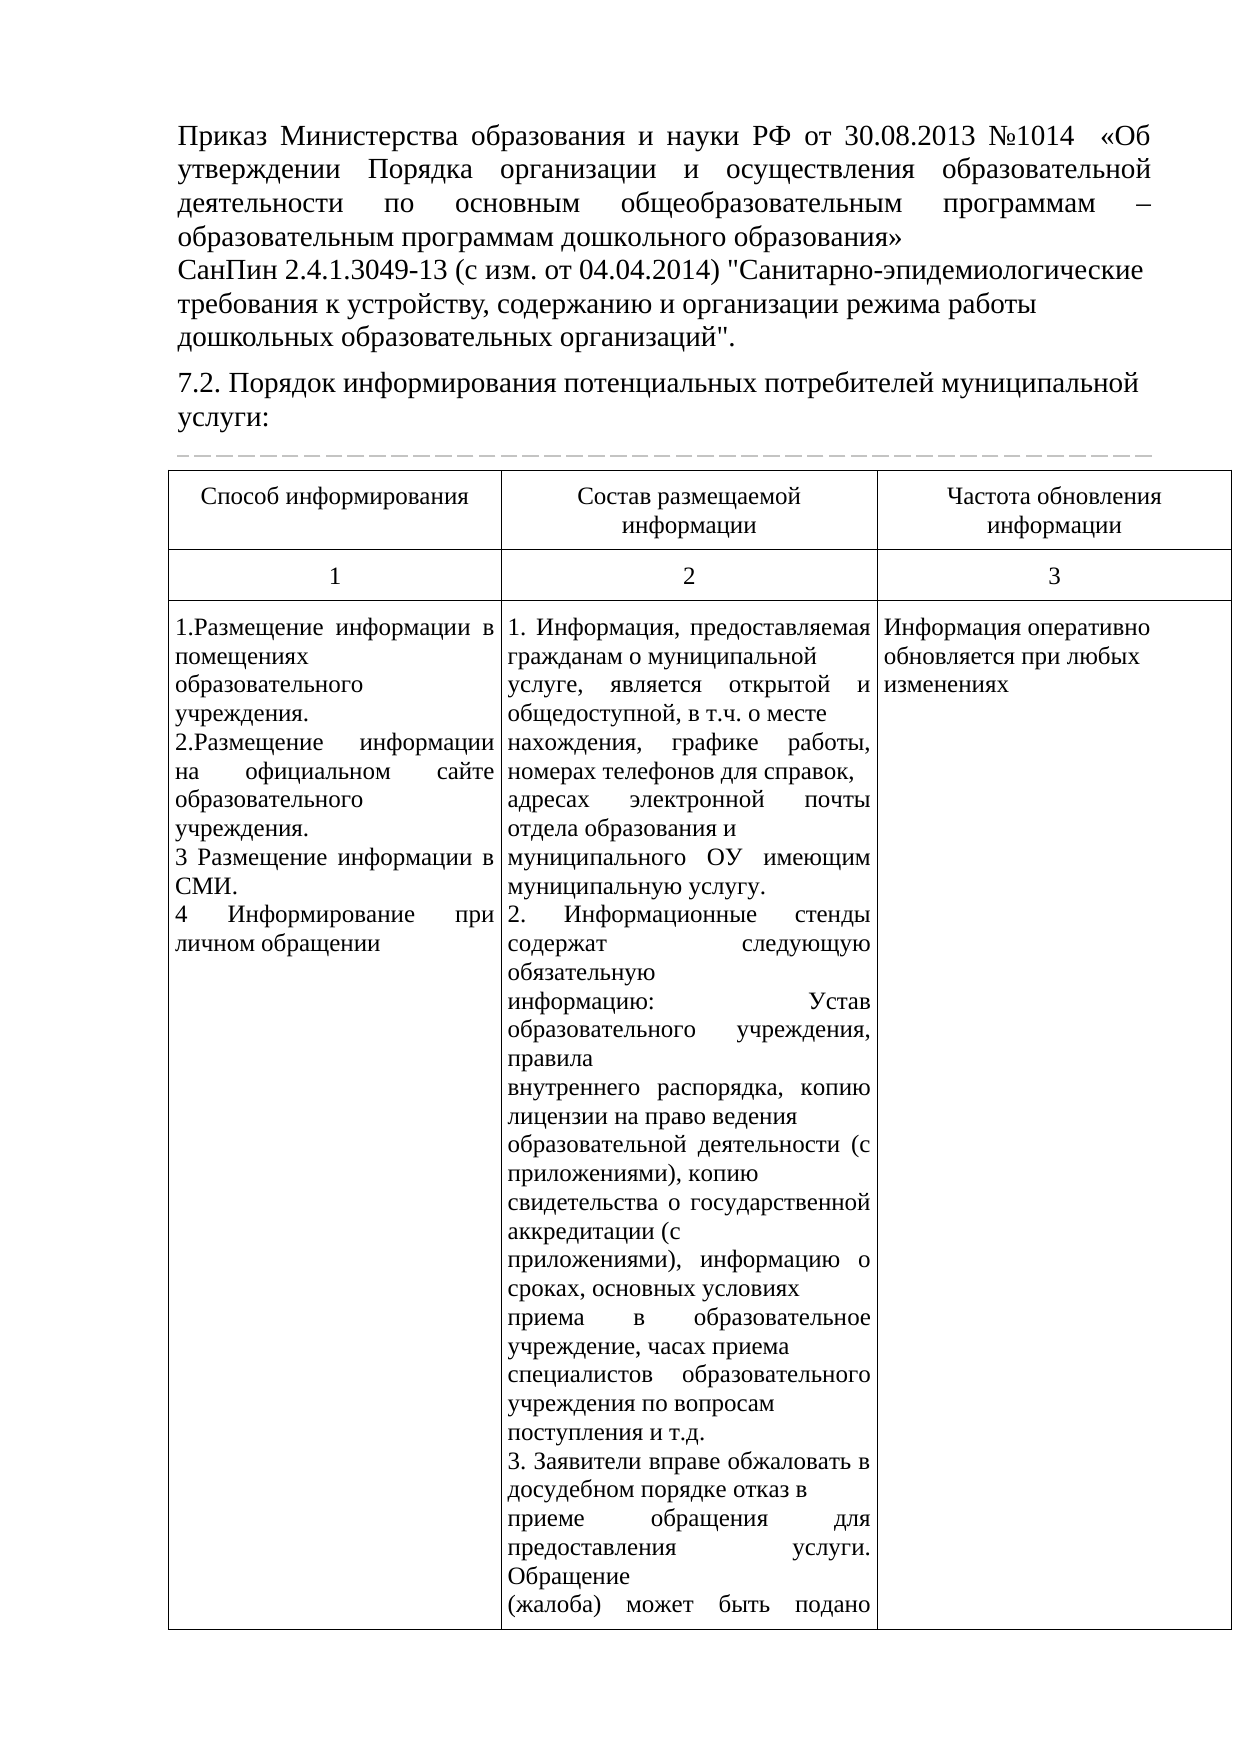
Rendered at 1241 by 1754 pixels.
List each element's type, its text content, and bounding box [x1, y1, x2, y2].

table_cell 3 [878, 550, 1231, 600]
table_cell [878, 601, 1231, 1629]
text 7.2. Порядок информирования потенциальных потребителей муниципальной услуги: [177, 365, 1152, 457]
table_header Частота обновления информации [878, 471, 1231, 549]
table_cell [502, 601, 877, 1629]
table_header Состав размещаемой информации [502, 471, 877, 549]
text СанПин 2.4.1.3049-13 (с изм. от 04.04.2014) "Санитарно-эпидемиологические требования к устройству, содержанию и организации режима работы дошкольных образовательных организаций". [177, 252, 1152, 353]
table_cell 2 [502, 550, 877, 600]
table_header Способ информирования [169, 471, 501, 549]
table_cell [169, 601, 501, 1629]
text Приказ Министерства образования и науки РФ от 30.08.2013 №1014 «Об утверждении Порядка организации и осуществления образовательной деятельности по основным общеобразовательным программам –образовательным программам дошкольного образования» [177, 118, 1152, 252]
table_cell 1 [169, 550, 501, 600]
